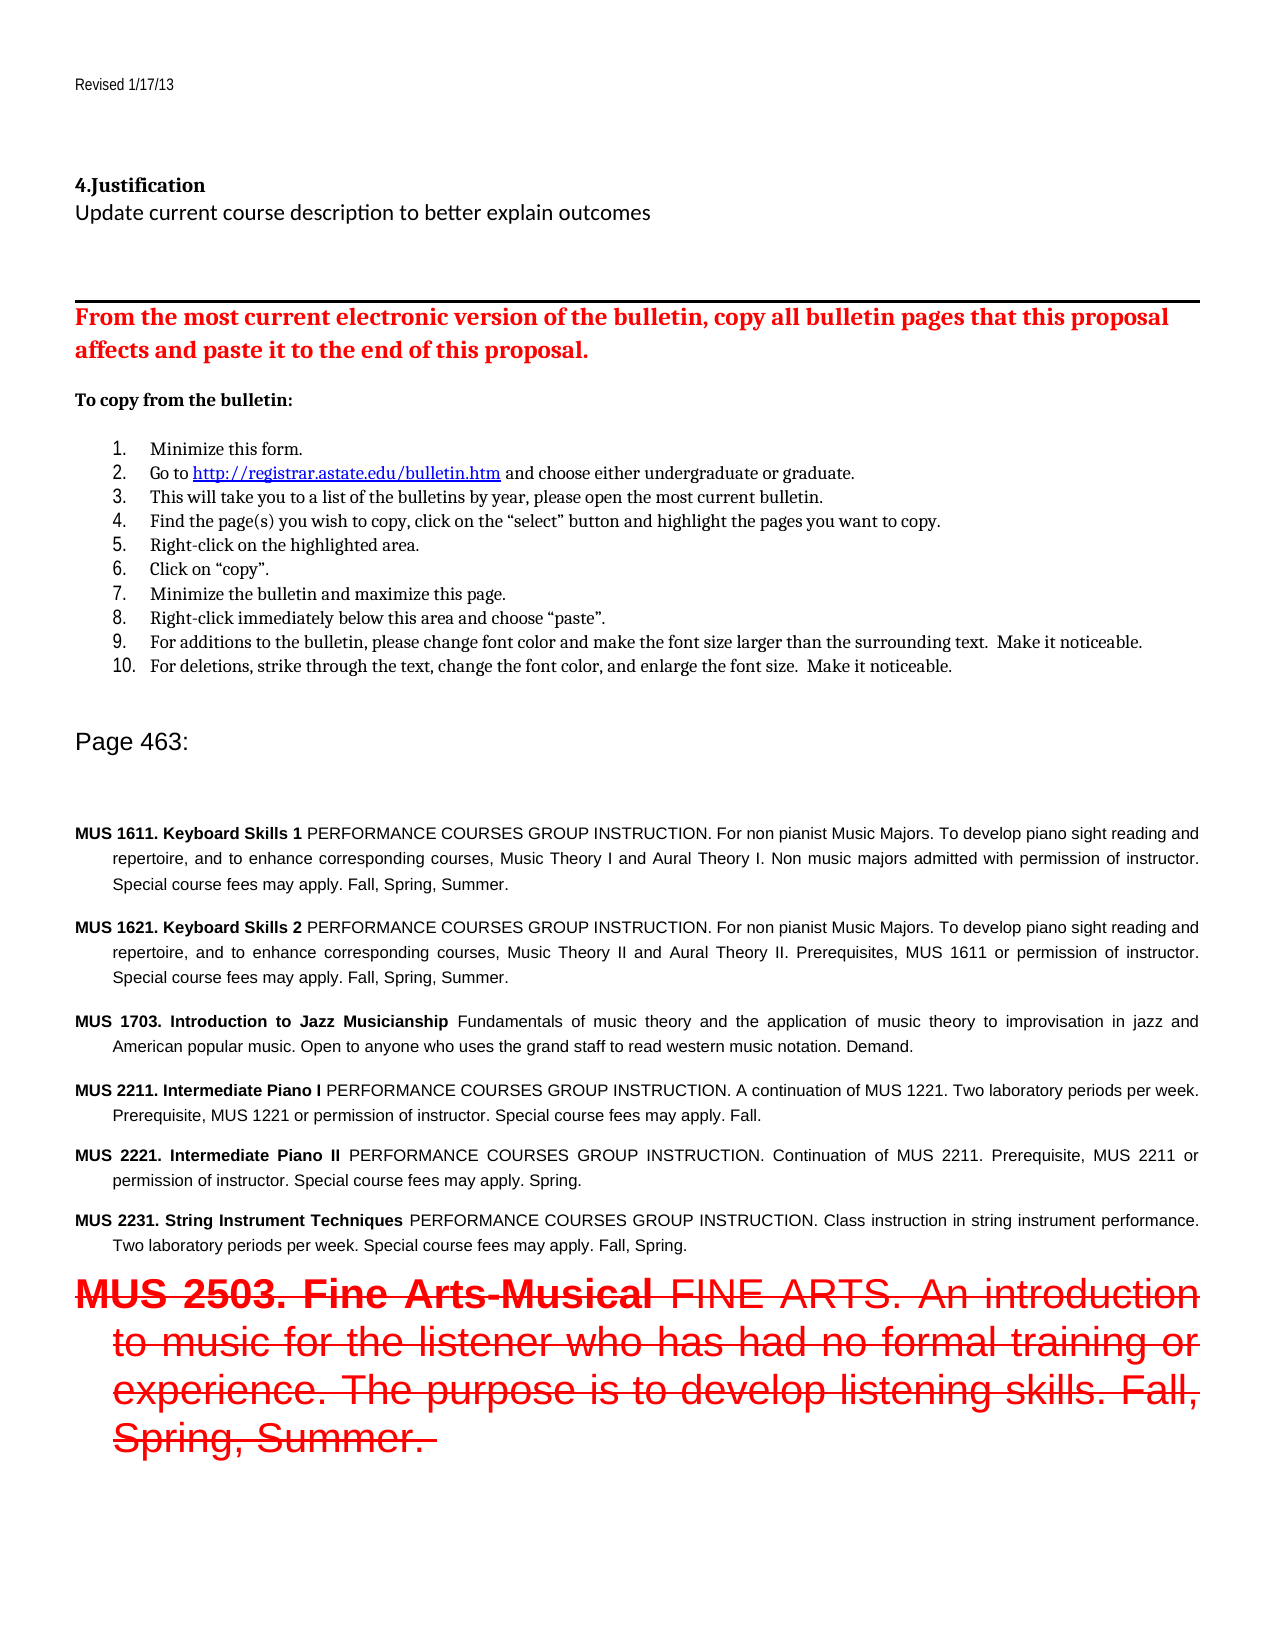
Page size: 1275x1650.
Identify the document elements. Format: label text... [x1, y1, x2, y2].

list For additions to the bulletin, please change font color and make the font size larger than the surrounding text. Make it noticeable. [112, 629, 1200, 653]
list Click on “copy”. [112, 556, 1200, 581]
list For deletions, strike through the text, change the font color, and enlarge the font size. Make it noticeable. [112, 653, 1200, 705]
list Right-click on the highlighted area. [112, 532, 1200, 556]
text To copy from the bulletin: [75, 390, 1200, 411]
list Right-click immediately below this area and choose “paste”. [112, 605, 1200, 629]
list Find the page(s) you wish to copy, click on the “select” button and highlight the pages you want to copy. [112, 508, 1200, 532]
list Minimize this form. [112, 436, 1200, 460]
list Go to http://registrar.astate.edu/bulletin.htm and choose either undergraduate or graduate. [112, 460, 1200, 484]
list This will take you to a list of the bulletins by year, please open the most current bulletin. [112, 484, 1200, 508]
text From the most current electronic version of the bulletin, copy all bulletin pages that this proposal affects and paste it to the end of this proposal. [75, 303, 1200, 365]
text 4.Justification [75, 174, 1200, 198]
list Minimize the bulletin and maximize this page. [112, 581, 1200, 605]
